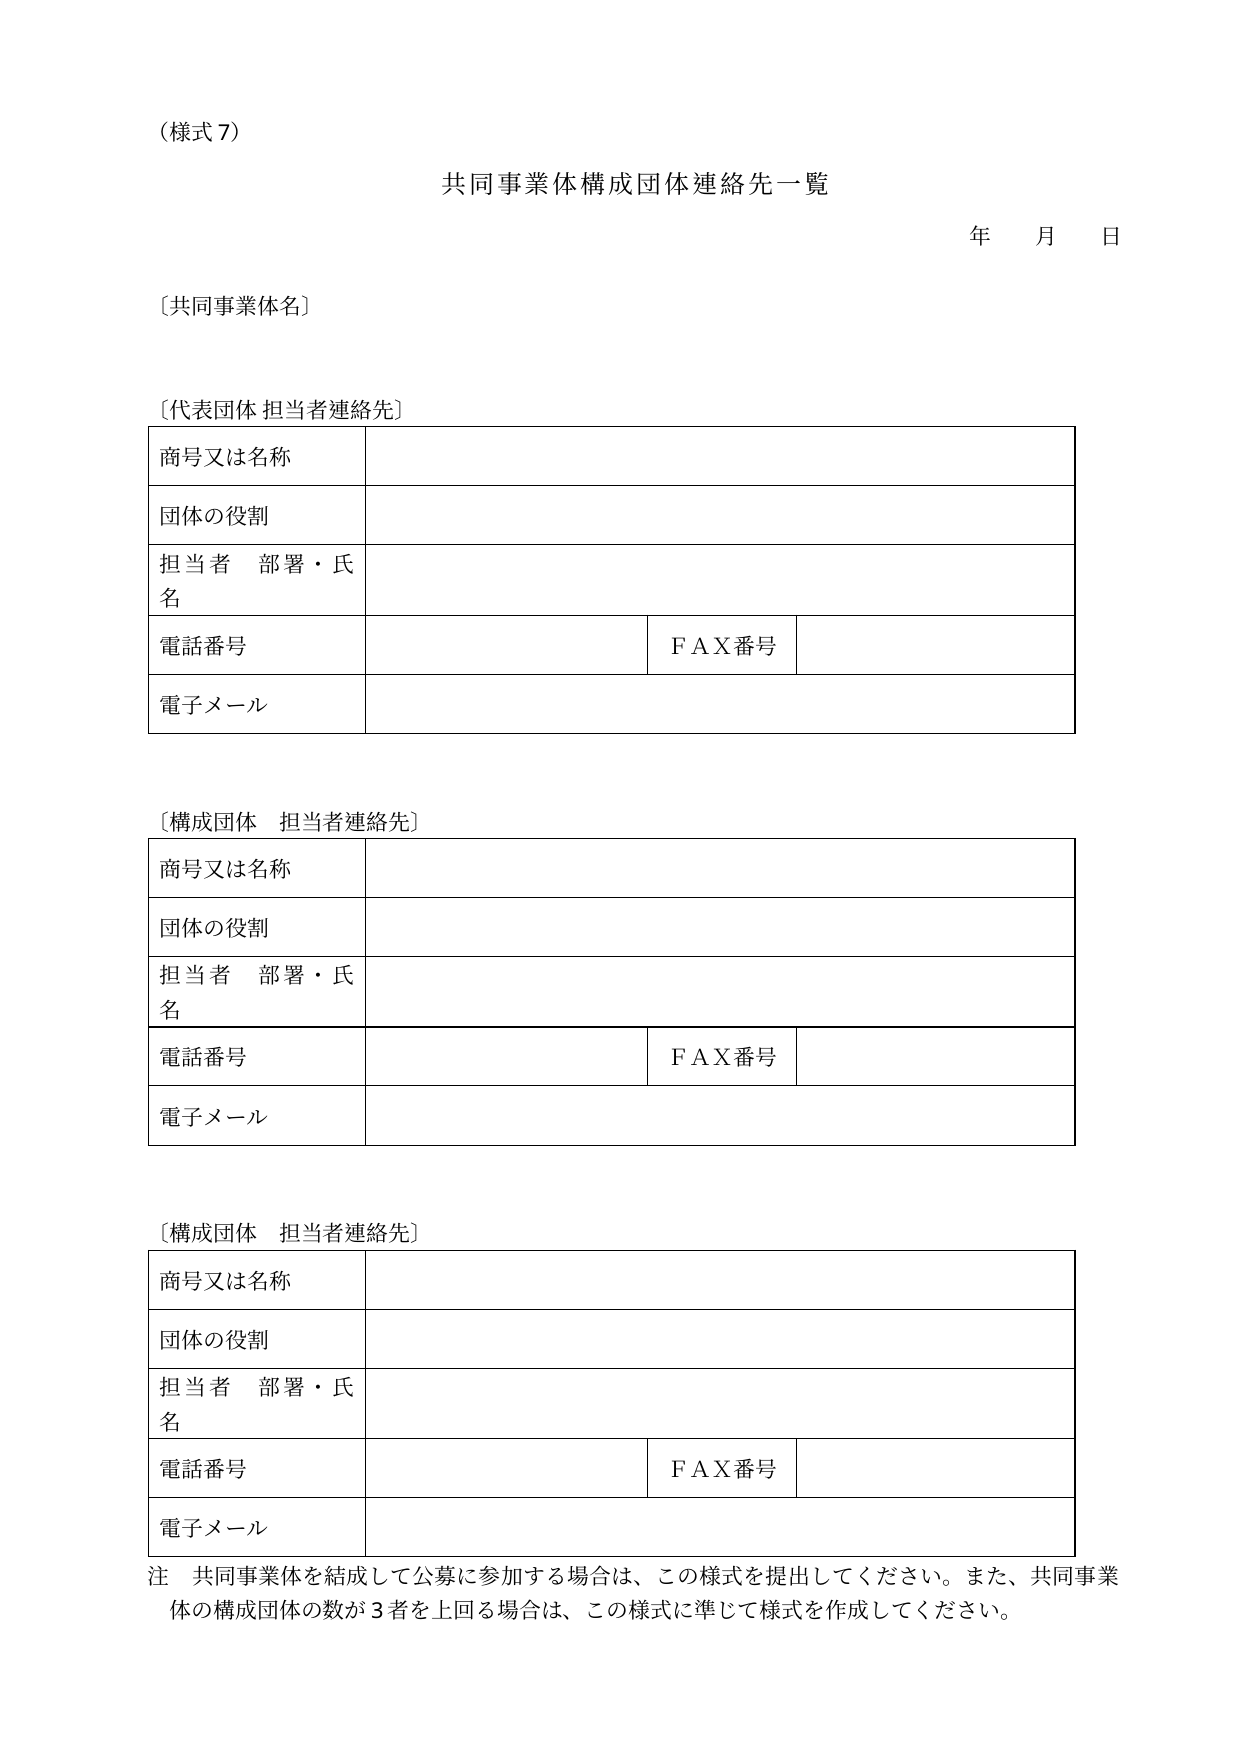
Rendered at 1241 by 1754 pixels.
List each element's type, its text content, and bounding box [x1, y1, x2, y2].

table_cell [366, 957, 1074, 1026]
table_cell [797, 616, 1074, 674]
table_header [366, 1251, 1074, 1309]
table_cell ＦＡＸ番号 [648, 1028, 796, 1085]
table_cell [366, 1498, 1074, 1556]
table_cell 担当者 部署・氏名 [149, 1369, 365, 1438]
table_cell 電子メール [149, 675, 365, 733]
table_cell 電子メール [149, 1498, 365, 1556]
text 注 共同事業体を結成して公募に参加する場合は、この様式を提出してください。また、共同事業体の構成団体の数が3者を上回る場合は、この様式に準じて様式を作成してください。 [148, 1557, 1122, 1627]
text 〔共同事業体名〕 [148, 287, 1122, 322]
table_cell 電子メール [149, 1086, 365, 1144]
text 〔代表団体 担当者連絡先〕 [148, 391, 1122, 426]
table_cell 電話番号 [149, 1439, 365, 1497]
table_header 商号又は名称 [149, 1251, 365, 1309]
table_cell [366, 1310, 1074, 1368]
table_cell [366, 1086, 1074, 1144]
table_cell [366, 1369, 1074, 1438]
text 年 月 日 [148, 218, 1122, 253]
table_cell [366, 1028, 647, 1085]
table_header [366, 427, 1074, 485]
table_cell 担当者 部署・氏名 [149, 957, 365, 1026]
table_header 商号又は名称 [149, 427, 365, 485]
table_cell [366, 675, 1074, 733]
text 〔構成団体 担当者連絡先〕 [148, 803, 1122, 838]
table_cell 電話番号 [149, 616, 365, 674]
table_cell 団体の役割 [149, 486, 365, 544]
table_header 商号又は名称 [149, 839, 365, 897]
table_cell [797, 1439, 1074, 1497]
table_cell 団体の役割 [149, 898, 365, 956]
table_cell [366, 898, 1074, 956]
table_cell [366, 1439, 647, 1497]
text 〔構成団体 担当者連絡先〕 [148, 1215, 1122, 1249]
table_cell 団体の役割 [149, 1310, 365, 1368]
text 共同事業体構成団体連絡先一覧 [148, 148, 1122, 218]
table_cell ＦＡＸ番号 [648, 1439, 796, 1497]
table_cell [366, 486, 1074, 544]
table_cell [797, 1028, 1074, 1085]
table_cell 電話番号 [149, 1028, 365, 1085]
table_header [366, 839, 1074, 897]
table_cell 担当者 部署・氏名 [149, 545, 365, 614]
table_cell ＦＡＸ番号 [648, 616, 796, 674]
table_cell [366, 616, 647, 674]
table_cell [366, 545, 1074, 614]
text （様式7） [148, 114, 1122, 148]
